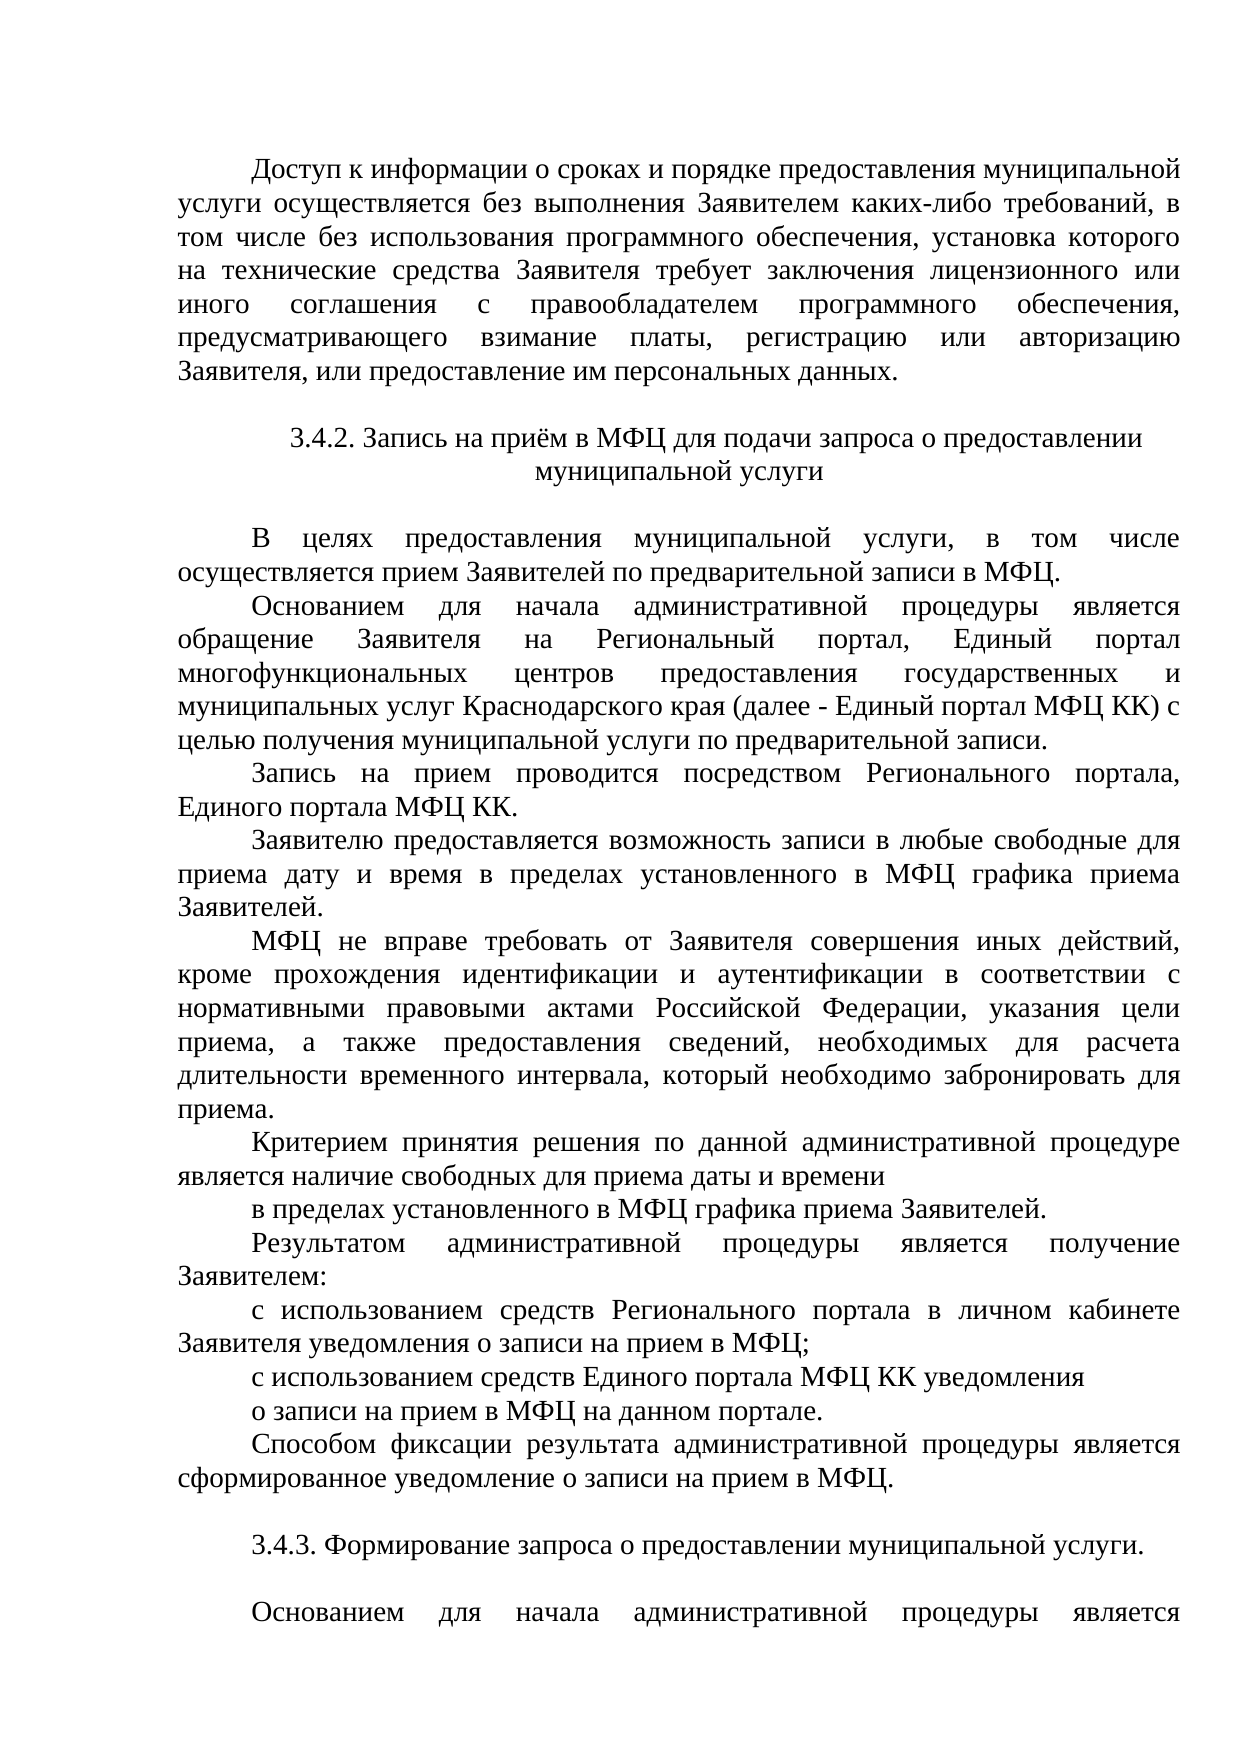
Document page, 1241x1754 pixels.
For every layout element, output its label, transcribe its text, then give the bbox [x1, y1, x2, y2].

text В целях предоставления муниципальной услуги, в том числе осуществляется прием Заявителей по предварительной записи в МФЦ. [177, 521, 1181, 588]
text с использованием средств Регионального портала в личном кабинете Заявителя уведомления о записи на прием в МФЦ; [177, 1292, 1181, 1359]
text МФЦ не вправе требовать от Заявителя совершения иных действий, кроме прохождения идентификации и аутентификации в соответствии с нормативными правовыми актами Российской Федерации, указания цели приема, а также предоставления сведений, необходимых для расчета длительности временного интервала, который необходимо забронировать для приема. [177, 923, 1181, 1124]
text Критерием принятия решения по данной административной процедуре является наличие свободных для приема даты и времени [177, 1124, 1181, 1191]
text Основанием для начала административной процедуры является обращение Заявителя на Региональный портал, Единый портал многофункциональных центров предоставления государственных и муниципальных услуг Краснодарского края (далее - Единый портал МФЦ КК) с целью получения муниципальной услуги по предварительной записи. [177, 588, 1181, 755]
text с использованием средств Единого портала МФЦ КК уведомления [177, 1359, 1181, 1393]
text Доступ к информации о сроках и порядке предоставления муниципальной услуги осуществляется без выполнения Заявителем каких-либо требований, в том числе без использования программного обеспечения, установка которого на технические средства Заявителя требует заключения лицензионного или иного соглашения с правообладателем программного обеспечения, предусматривающего взимание платы, регистрацию или авторизацию Заявителя, или предоставление им персональных данных. [177, 152, 1181, 386]
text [177, 1594, 1181, 1627]
text 3.4.2. Запись на приём в МФЦ для подачи запроса о предоставлении муниципальной услуги [177, 420, 1181, 487]
text Запись на прием проводится посредством Регионального портала, Единого портала МФЦ КК. [177, 755, 1181, 822]
text Результатом административной процедуры является получение Заявителем: [177, 1225, 1181, 1292]
text Способом фиксации результата административной процедуры является сформированное уведомление о записи на прием в МФЦ. [177, 1426, 1181, 1493]
text в пределах установленного в МФЦ графика приема Заявителей. [177, 1191, 1181, 1225]
text о записи на прием в МФЦ на данном портале. [177, 1393, 1181, 1426]
text Заявителю предоставляется возможность записи в любые свободные для приема дату и время в пределах установленного в МФЦ графика приема Заявителей. [177, 822, 1181, 923]
text 3.4.3. Формирование запроса о предоставлении муниципальной услуги. [177, 1527, 1181, 1560]
